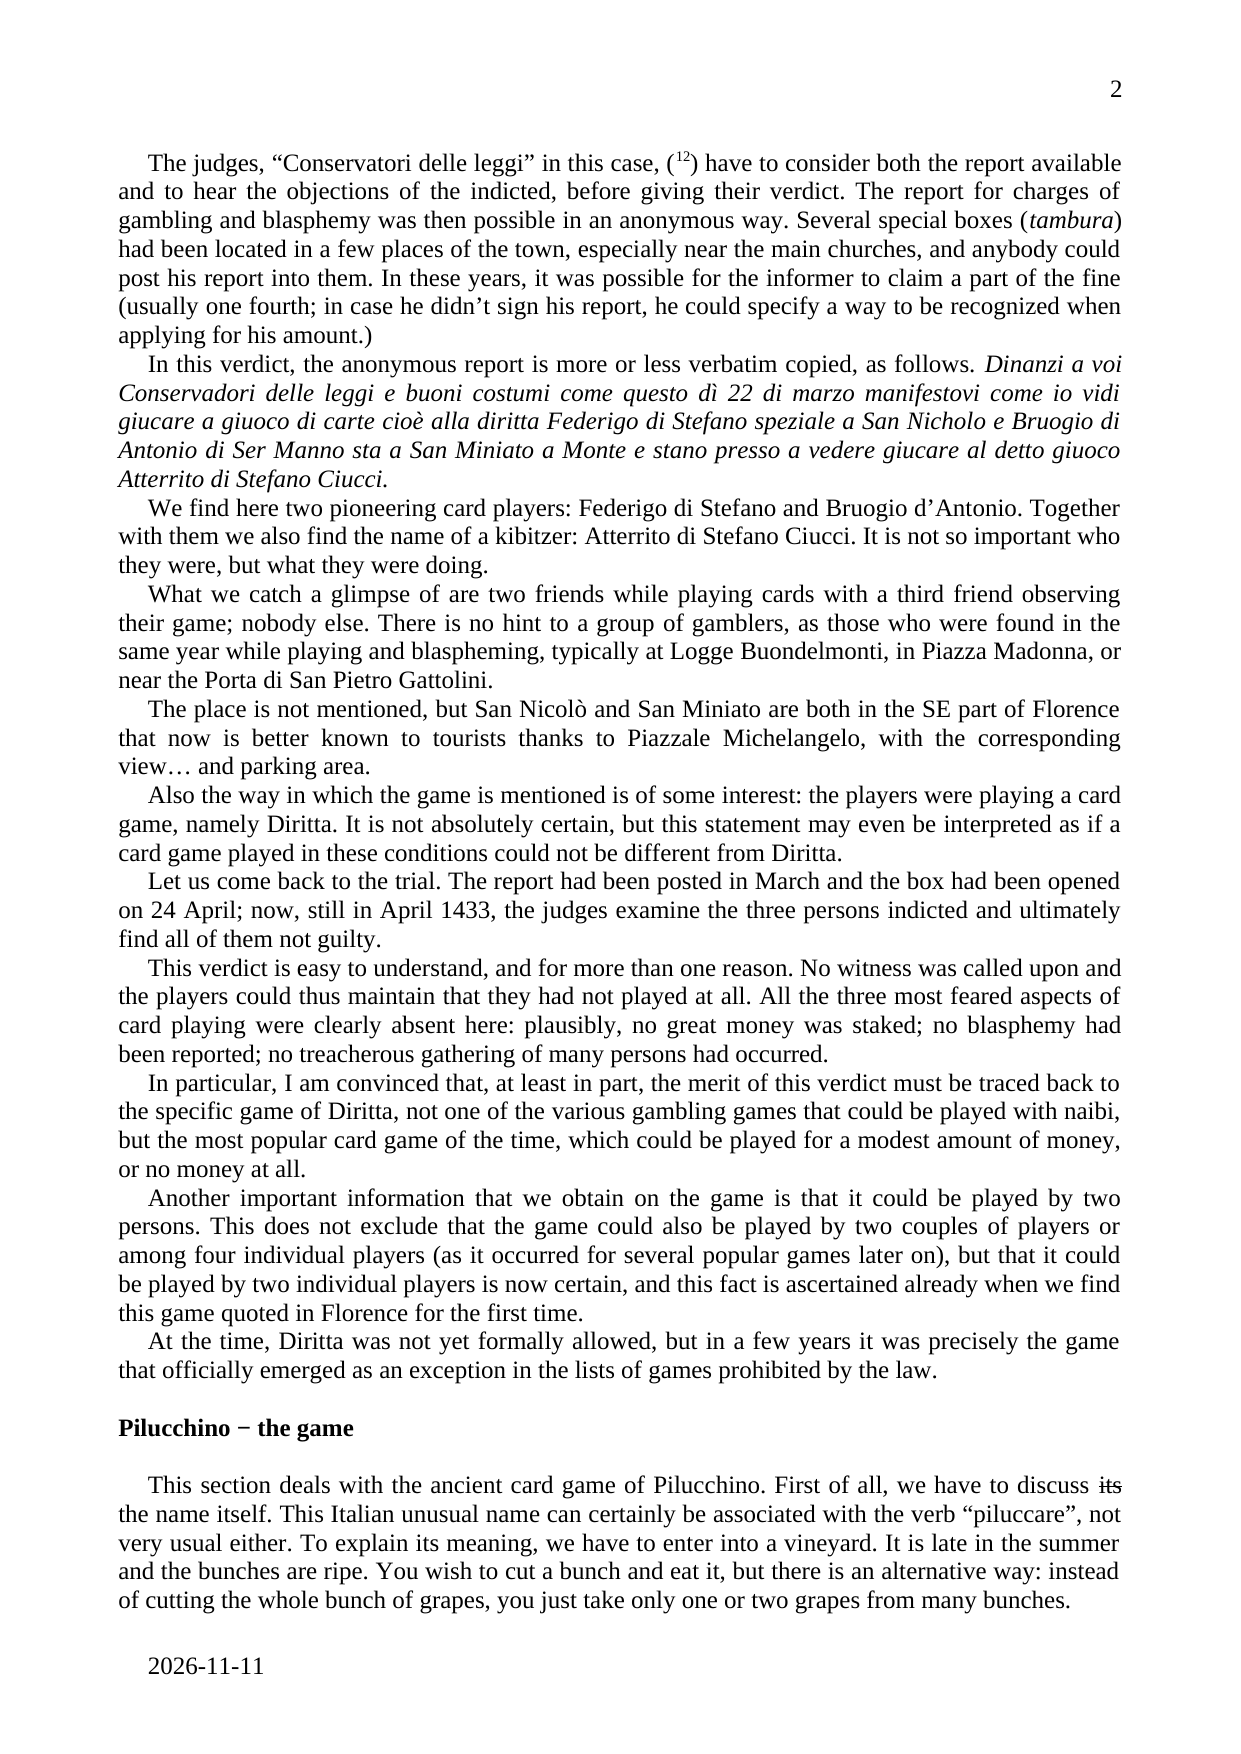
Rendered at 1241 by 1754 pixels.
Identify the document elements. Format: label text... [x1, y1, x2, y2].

text This verdict is easy to understand, and for more than one reason. No witness was called upon and the players could thus maintain that they had not played at all. All the three most feared aspects of card playing were clearly absent here: plausibly, no great money was staked; no blasphemy had been reported; no treacherous gathering of many persons had occurred. [118, 953, 1122, 1068]
text This section deals with the ancient card game of Pilucchino. First of all, we have to discuss its the name itself. This Italian unusual name can certainly be associated with the verb “piluccare”, not very usual either. To explain its meaning, we have to enter into a vineyard. It is late in the summer and the bunches are ripe. You wish to cut a bunch and eat it, but there is an alternative way: instead of cutting the whole bunch of grapes, you just take only one or two grapes from many bunches. [118, 1470, 1122, 1614]
text Also the way in which the game is mentioned is of some interest: the players were playing a card game, namely Diritta. It is not absolutely certain, but this statement may even be interpreted as if a card game played in these conditions could not be different from Diritta. [118, 780, 1122, 866]
subtitle Pilucchino − the game [118, 1413, 1122, 1441]
text The judges, “Conservatori delle leggi” in this case, () have to consider both the report available and to hear the objections of the indicted, before giving their verdict. The report for charges of gambling and blasphemy was then possible in an anonymous way. Several special boxes (tambura) had been located in a few places of the town, especially near the main churches, and anybody could post his report into them. In these years, it was possible for the informer to claim a part of the fine (usually one fourth; in case he didn’t sign his report, he could specify a way to be recognized when applying for his amount.) [118, 148, 1122, 349]
text Let us come back to the trial. The report had been posted in March and the box had been opened on 24 April; now, still in April 1433, the judges examine the three persons indicted and ultimately find all of them not guilty. [118, 866, 1122, 953]
text Another important information that we obtain on the game is that it could be played by two persons. This does not exclude that the game could also be played by two couples of players or among four individual players (as it occurred for several popular games later on), but that it could be played by two individual players is now certain, and this fact is ascertained already when we find this game quoted in Florence for the first time. [118, 1183, 1122, 1326]
text The place is not mentioned, but San Nicolò and San Miniato are both in the SE part of Florence that now is better known to tourists thanks to Piazzale Michelangelo, with the corresponding view… and parking area. [118, 694, 1122, 780]
text We find here two pioneering card players: Federigo di Stefano and Bruogio d’Antonio. Together with them we also find the name of a kibitzer: Atterrito di Stefano Ciucci. It is not so important who they were, but what they were doing. [118, 493, 1122, 579]
text At the time, Diritta was not yet formally allowed, but in a few years it was precisely the game that officially emerged as an exception in the lists of games prohibited by the law. [118, 1326, 1122, 1384]
text In particular, I am convinced that, at least in part, the merit of this verdict must be traced back to the specific game of Diritta, not one of the various gambling games that could be played with naibi, but the most popular card game of the time, which could be played for a modest amount of money, or no money at all. [118, 1068, 1122, 1183]
text In this verdict, the anonymous report is more or less verbatim copied, as follows. Dinanzi a voi Conservadori delle leggi e buoni costumi come questo dì 22 di marzo manifestovi come io vidi giucare a giuoco di carte cioè alla diritta Federigo di Stefano speziale a San Nicholo e Bruogio di Antonio di Ser Manno sta a San Miniato a Monte e stano presso a vedere giucare al detto giuoco Atterrito di Stefano Ciucci. [118, 349, 1122, 493]
text What we catch a glimpse of are two friends while playing cards with a third friend observing their game; nobody else. There is no hint to a group of gamblers, as those who were found in the same year while playing and blaspheming, typically at Logge Buondelmonti, in Piazza Madonna, or near the Porta di San Pietro Gattolini. [118, 579, 1122, 694]
